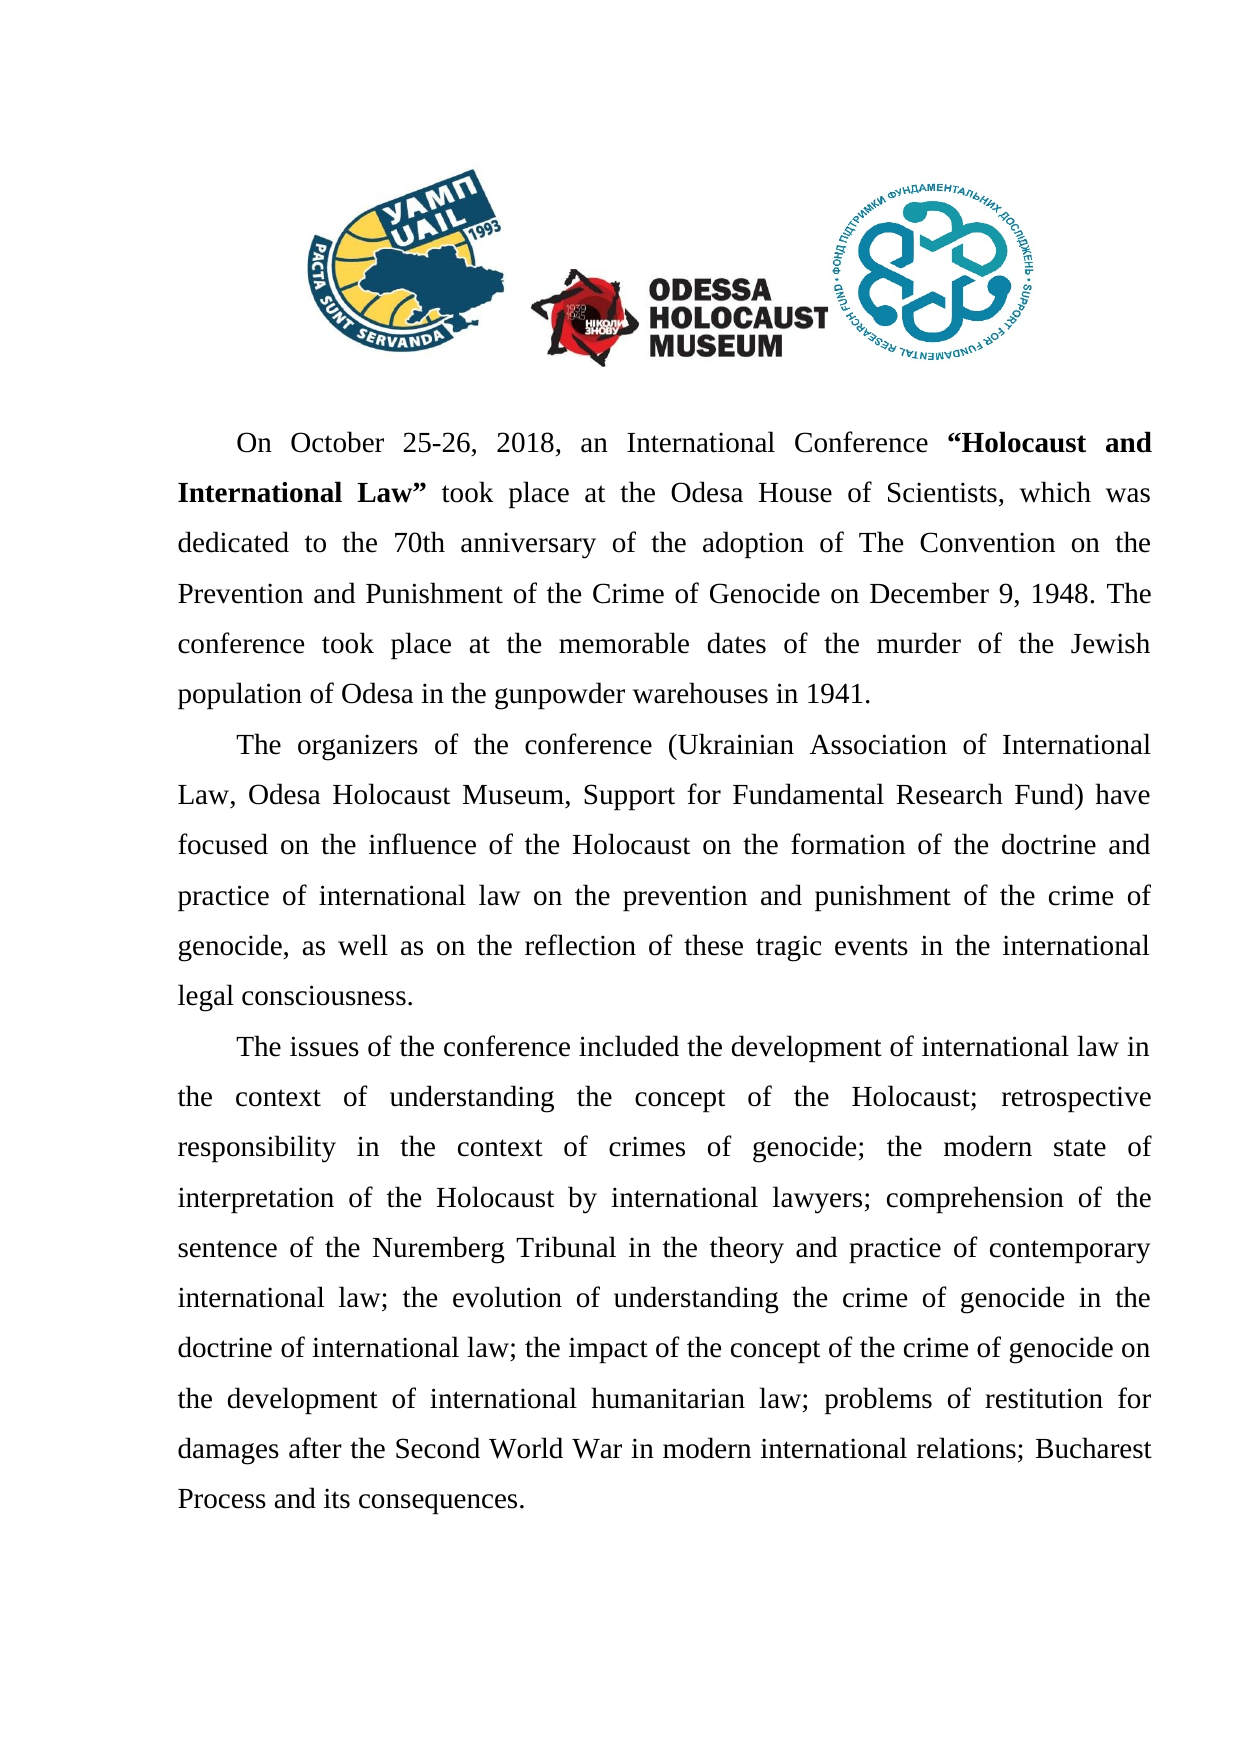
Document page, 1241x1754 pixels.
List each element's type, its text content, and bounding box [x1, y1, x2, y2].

text On October 25-26, 2018, an International Conference “Holocaust and International Law” took place at the Odesa House of Scientists, which was dedicated to the 70th anniversary of the adoption of The Convention on the Prevention and Punishment of the Crime of Genocide on December 9, 1948. The conference took place at the memorable dates of the murder of the Jewish population of Odesa in the gunpowder warehouses in 1941. [177, 425, 1152, 710]
picture [289, 161, 1040, 367]
text The issues of the conference included the development of international law in the context of understanding the concept of the Holocaust; retrospective responsibility in the context of crimes of genocide; the modern state of interpretation of the Holocaust by international lawyers; comprehension of the sentence of the Nuremberg Tribunal in the theory and practice of contemporary international law; the evolution of understanding the crime of genocide in the doctrine of international law; the impact of the concept of the crime of genocide on the development of international humanitarian law; problems of restitution for damages after the Second World War in modern international relations; Bucharest Process and its consequences. [177, 1029, 1152, 1515]
text The organizers of the conference (Ukrainian Association of International Law, Odesa Holocaust Museum, Support for Fundamental Research Fund) have focused on the influence of the Holocaust on the formation of the doctrine and practice of international law on the prevention and punishment of the crime of genocide, as well as on the reflection of these tragic events in the international legal consciousness. [177, 727, 1152, 1012]
